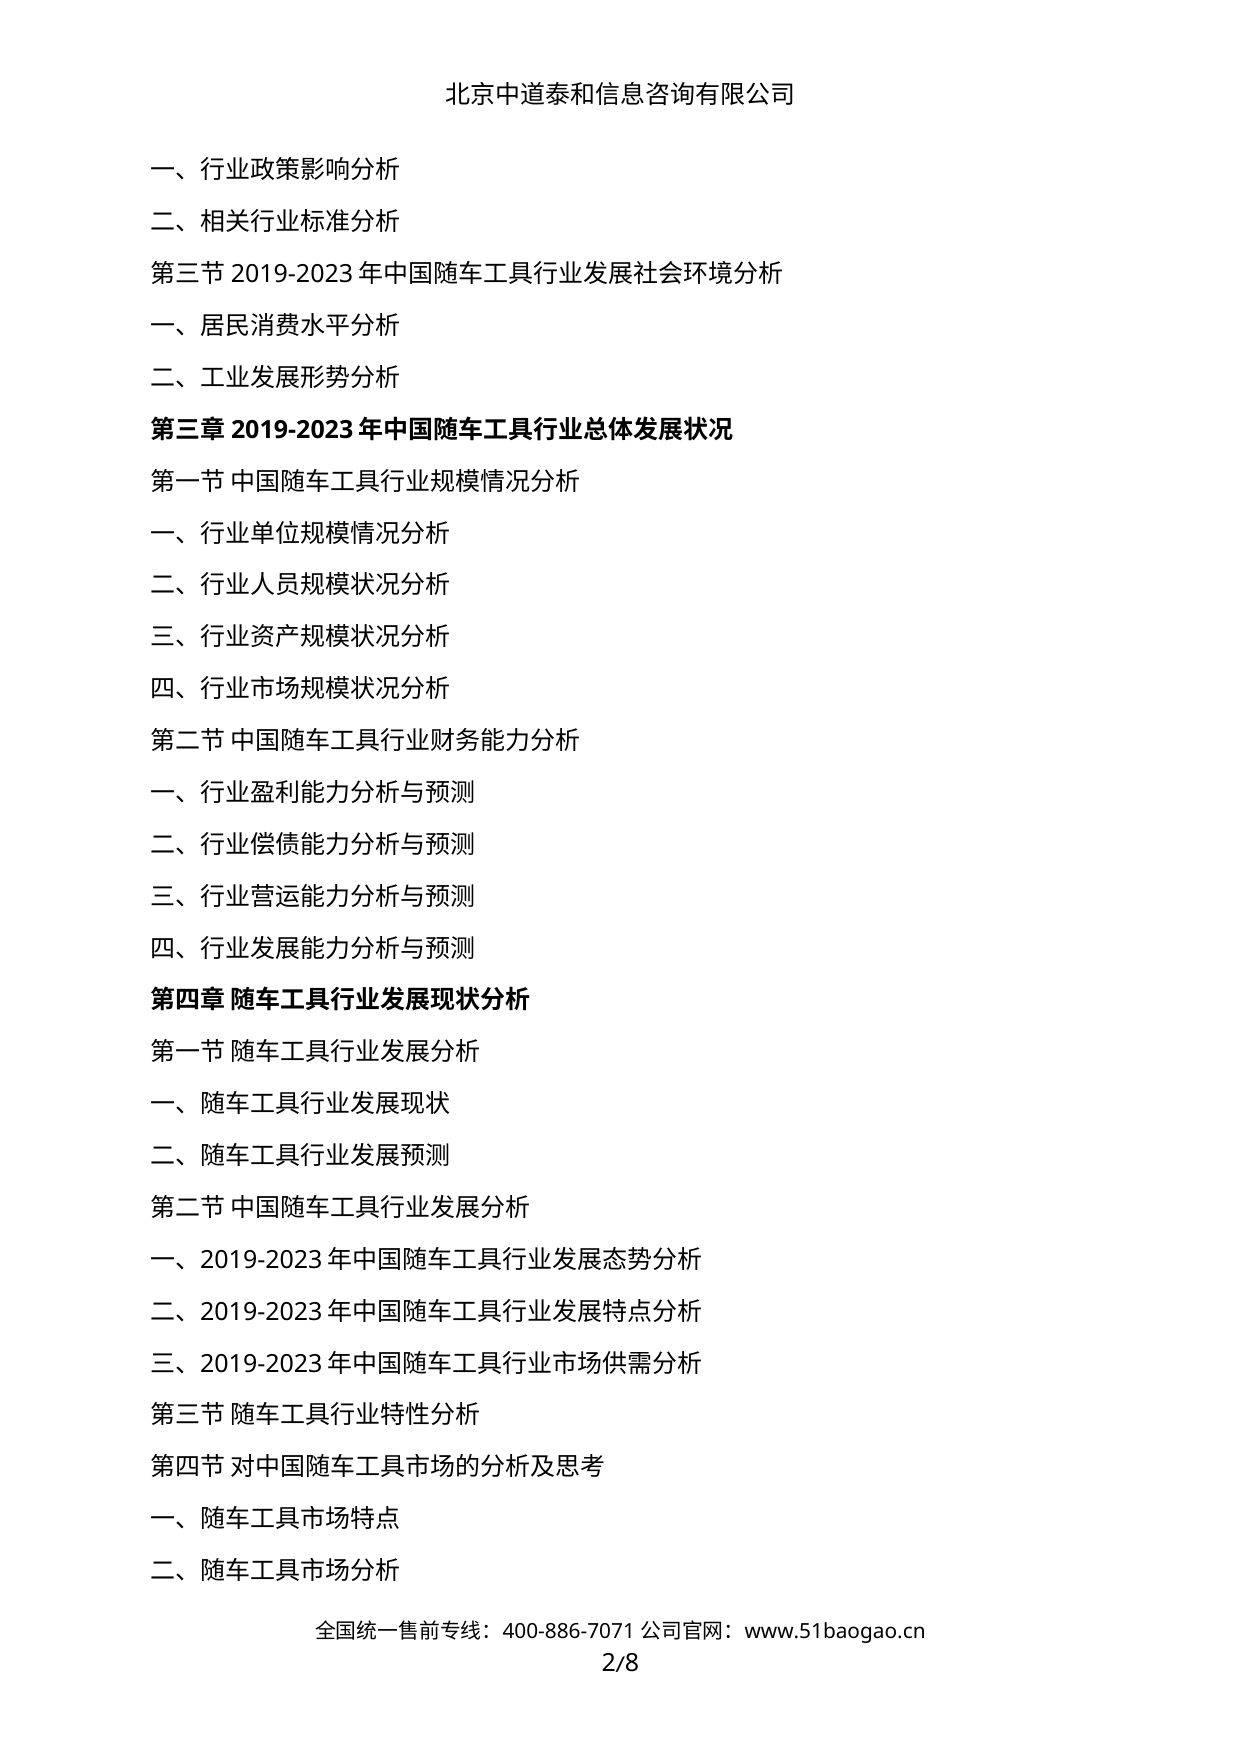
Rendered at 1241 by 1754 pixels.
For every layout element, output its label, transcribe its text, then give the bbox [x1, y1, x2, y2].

text 一、行业盈利能力分析与预测 [150, 772, 1090, 809]
text 二、2019-2023年中国随车工具行业发展特点分析 [150, 1291, 1090, 1327]
text 第一节 中国随车工具行业规模情况分析 [150, 461, 1090, 497]
text 第三章 2019-2023年中国随车工具行业总体发展状况 [150, 409, 1090, 446]
text 三、行业资产规模状况分析 [150, 617, 1090, 653]
text 第二节 中国随车工具行业发展分析 [150, 1187, 1090, 1224]
text 三、行业营运能力分析与预测 [150, 876, 1090, 912]
text 一、行业政策影响分析 [150, 150, 1090, 186]
text 一、居民消费水平分析 [150, 306, 1090, 342]
text 四、行业发展能力分析与预测 [150, 928, 1090, 964]
text 第三节 2019-2023年中国随车工具行业发展社会环境分析 [150, 254, 1090, 290]
text 一、随车工具市场特点 [150, 1499, 1090, 1535]
text 二、行业人员规模状况分析 [150, 565, 1090, 601]
text 二、随车工具行业发展预测 [150, 1136, 1090, 1172]
text 第四章 随车工具行业发展现状分析 [150, 980, 1090, 1016]
text 二、相关行业标准分析 [150, 202, 1090, 238]
text 四、行业市场规模状况分析 [150, 669, 1090, 705]
text 二、随车工具市场分析 [150, 1551, 1090, 1587]
text 一、行业单位规模情况分析 [150, 513, 1090, 549]
text 二、工业发展形势分析 [150, 357, 1090, 394]
text 第二节 中国随车工具行业财务能力分析 [150, 721, 1090, 757]
text 一、随车工具行业发展现状 [150, 1084, 1090, 1120]
text 第四节 对中国随车工具市场的分析及思考 [150, 1447, 1090, 1483]
text 第三节 随车工具行业特性分析 [150, 1395, 1090, 1431]
text 一、2019-2023年中国随车工具行业发展态势分析 [150, 1239, 1090, 1276]
text 三、2019-2023年中国随车工具行业市场供需分析 [150, 1343, 1090, 1379]
text 二、行业偿债能力分析与预测 [150, 824, 1090, 861]
text 第一节 随车工具行业发展分析 [150, 1032, 1090, 1068]
